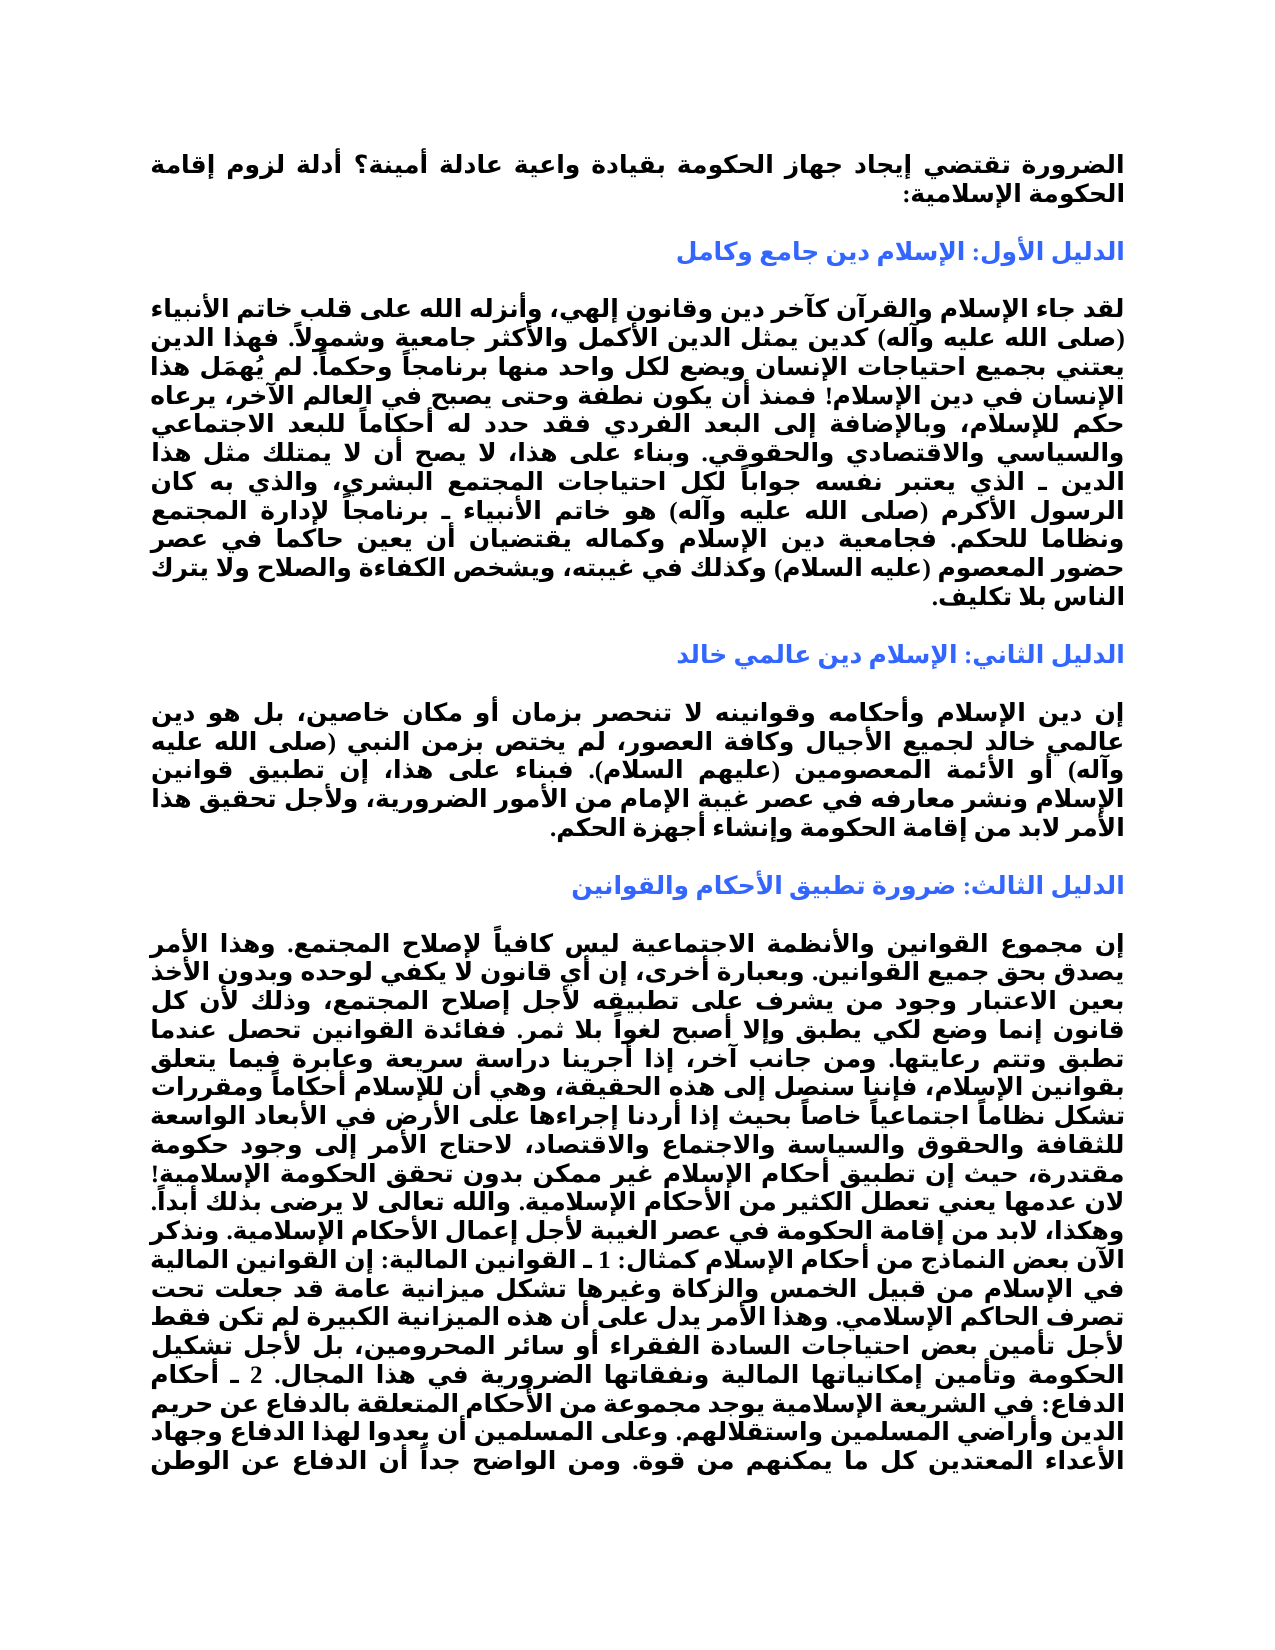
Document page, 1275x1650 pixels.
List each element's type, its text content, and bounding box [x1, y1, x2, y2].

text الدليل الثاني: الإسلام دين عالمي خالد [150, 640, 1125, 669]
text إن دين الإسلام وأحكامه وقوانينه لا تنحصر بزمان أو مكان خاصين، بل هو دين عالمي خالد لجميع الأجيال وكافة العصور، لم يختص بزمن النبي (صلى الله عليه وآله) أو الأئمة المعصومين (عليهم السلام). فبناء على هذا، إن تطبيق قوانين الإسلام ونشر معارفه في عصر غيبة الإمام من الأمور الضرورية، ولأجل تحقيق هذا الأمر لابد من إقامة الحكومة وإنشاء أجهزة الحكم. [150, 698, 1125, 842]
text الدليل الثالث: ضرورة تطبيق الأحكام والقوانين [150, 871, 1125, 899]
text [150, 929, 1125, 1475]
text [150, 150, 1125, 207]
text لقد جاء الإسلام والقرآن كآخر دين وقانون إلهي، وأنزله الله على قلب خاتم الأنبياء (صلى الله عليه وآله) كدين يمثل الدين الأكمل والأكثر جامعية وشمولاًَ. فهذا الدين يعتني بجميع احتياجات الإنسان ويضع لكل واحد منها برنامجاً وحكماً. لم يُهمَل هذا الإنسان في دين الإسلام! فمنذ أن يكون نطفة وحتى يصبح في العالم الآخر، يرعاه حكم للإسلام، وبالإضافة إلى البعد الفردي فقد حدد له أحكاماً للبعد الاجتماعي والسياسي والاقتصادي والحقوقي. وبناء على هذا، لا يصح أن لا يمتلك مثل هذا الدين ـ الذي يعتبر نفسه جواباً لكل احتياجات المجتمع البشري، والذي به كان الرسول الأكرم (صلى الله عليه وآله) هو خاتم الأنبياء ـ برنامجاً لإدارة المجتمع ونظاما للحكم. فجامعية دين الإسلام وكماله يقتضيان أن يعين حاكما في عصر حضور المعصوم (عليه السلام) وكذلك في غيبته، ويشخص الكفاءة والصلاح ولا يترك الناس بلا تكليف. [150, 294, 1125, 611]
text الدليل الأول: الإسلام دين جامع وكامل [150, 237, 1125, 265]
